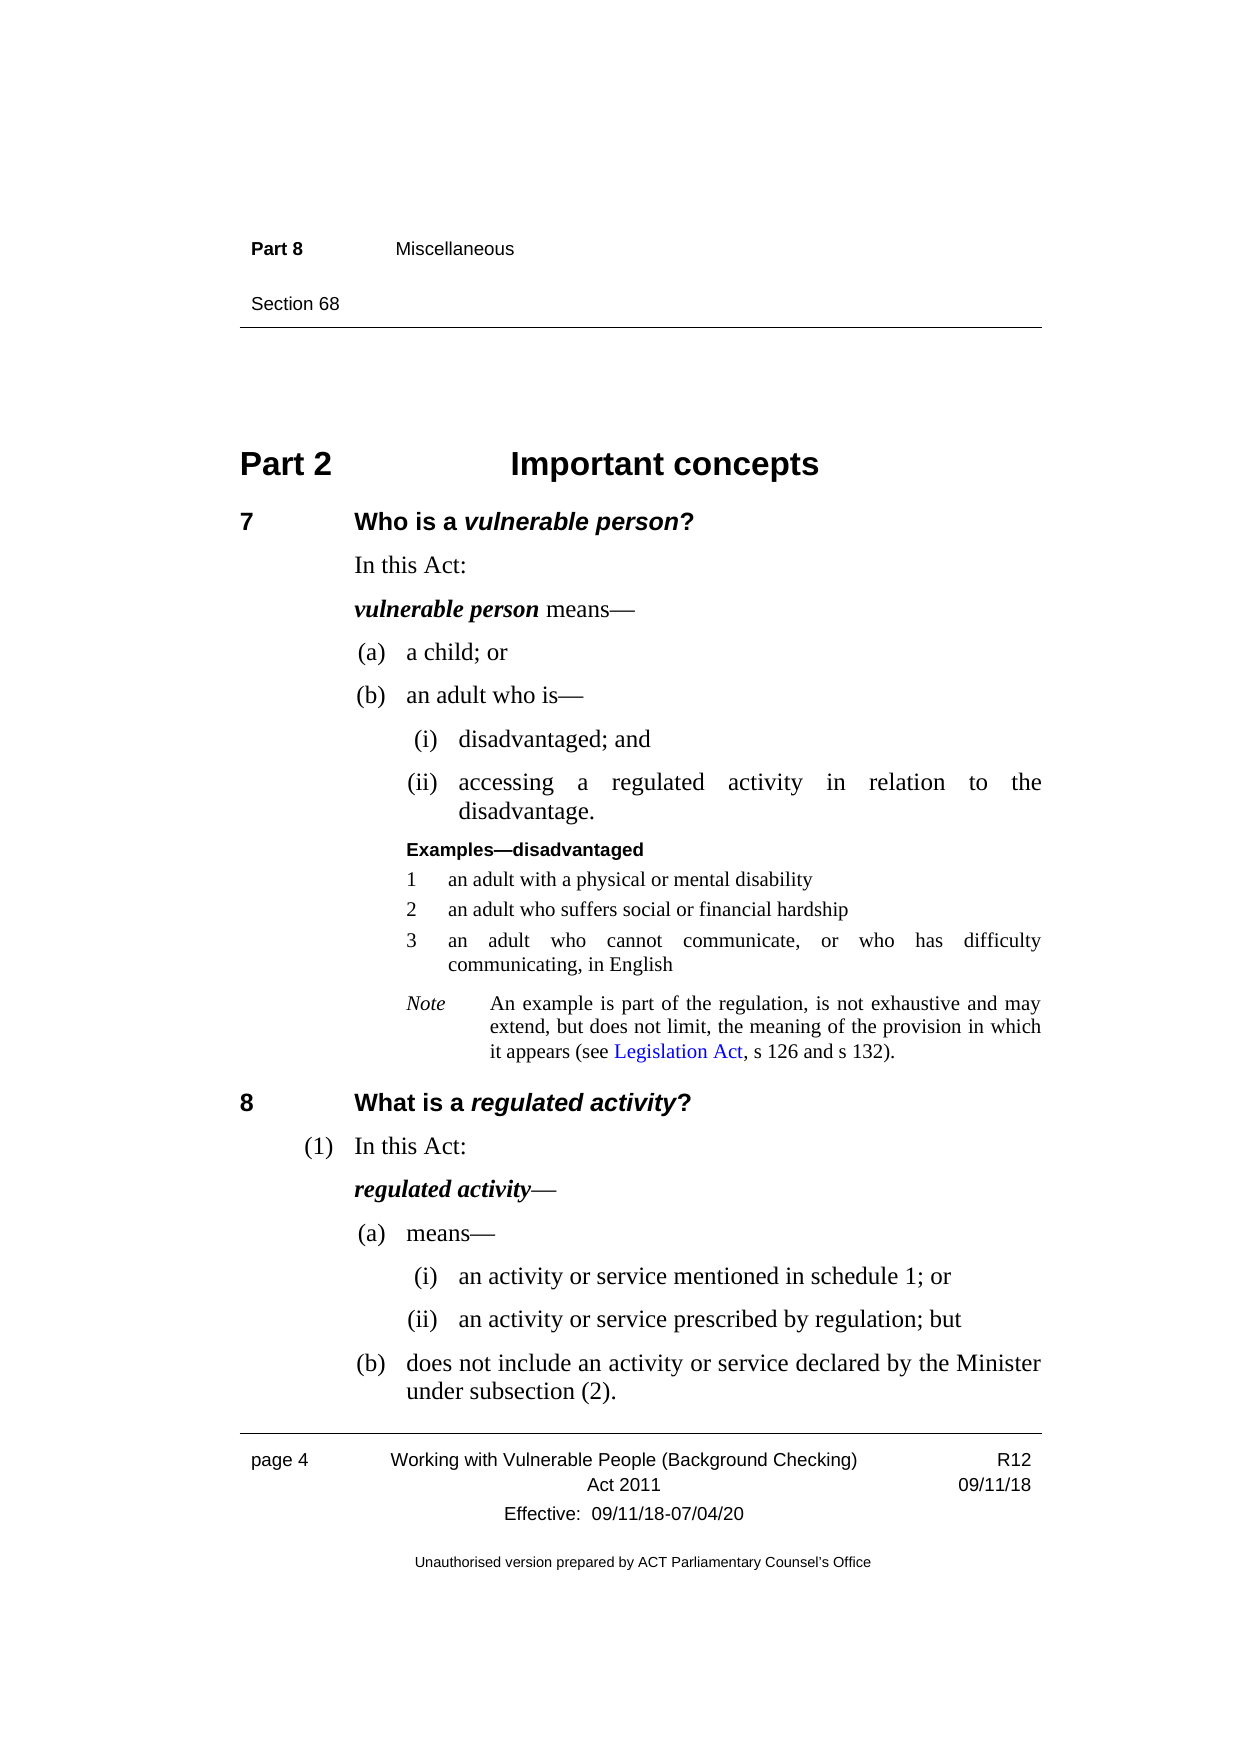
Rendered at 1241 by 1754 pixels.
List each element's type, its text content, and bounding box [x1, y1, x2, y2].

text Note An example is part of the regulation, is not exhaustive and may extend, but does not limit, the meaning of the provision in which it appears (see Legislation Act, s 126 and s 132). [406, 990, 1042, 1063]
text 2 an adult who suffers social or financial hardship [406, 897, 1042, 921]
text 7 Who is a vulnerable person? [239, 507, 1042, 536]
text (ii) accessing a regulated activity in relation to the disadvantage. [239, 767, 1042, 825]
text (a) means— [239, 1218, 1042, 1246]
text 3 an adult who cannot communicate, or who has difficulty communicating, in English [406, 928, 1042, 976]
text (b) an adult who is— [239, 681, 1042, 709]
text (b) does not include an activity or service declared by the Minister under subsection (2). [239, 1348, 1042, 1405]
text (1) In this Act: [239, 1131, 1042, 1160]
text (a) a child; or [239, 637, 1042, 666]
text (ii) an activity or service prescribed by regulation; but [239, 1304, 1042, 1333]
text regulated activity— [354, 1174, 1042, 1203]
text Part 2 Important concepts [239, 444, 1042, 482]
text vulnerable person means— [354, 594, 1042, 623]
text Examples—disadvantaged [406, 839, 1042, 861]
text (i) disadvantaged; and [239, 724, 1042, 753]
text 8 What is a regulated activity? [239, 1088, 1042, 1116]
text In this Act: [354, 551, 1042, 579]
text 1 an adult with a physical or mental disability [406, 867, 1042, 891]
text (i) an activity or service mentioned in schedule 1; or [239, 1261, 1042, 1290]
